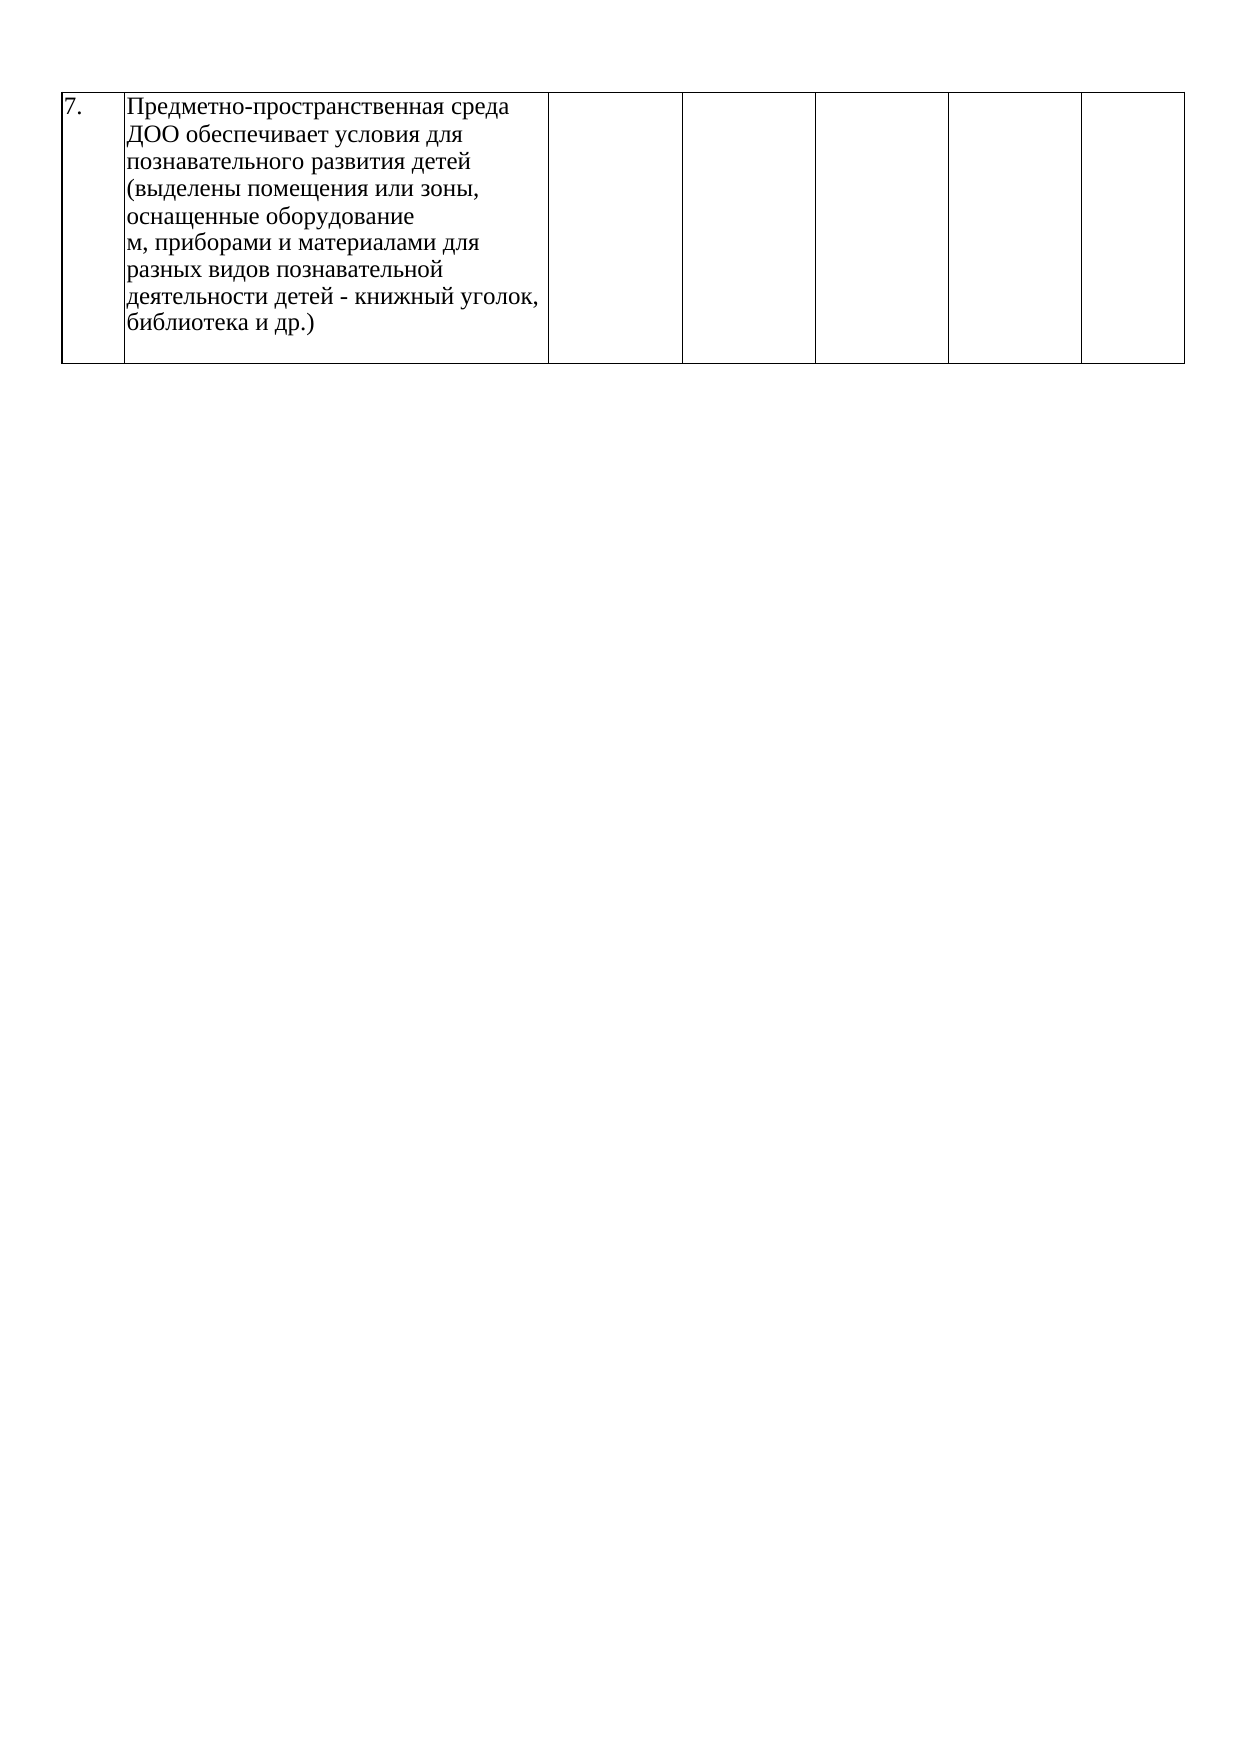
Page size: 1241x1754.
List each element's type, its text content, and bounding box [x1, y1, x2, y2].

table_header 7. [63, 93, 124, 363]
table_header [949, 93, 1081, 363]
table_header [549, 93, 682, 363]
table_header [816, 93, 948, 363]
table_header [1082, 93, 1184, 363]
table_header Предметно-пространственная среда ДОО обеспечивает условия для познавательного развития детей (выделены помещения или зоны, оснащенные оборудование м, приборами и материалами для разных видов познавательной деятельности детей - книжный уголок, библиотека и др.) [125, 93, 548, 363]
table_header [683, 93, 815, 363]
